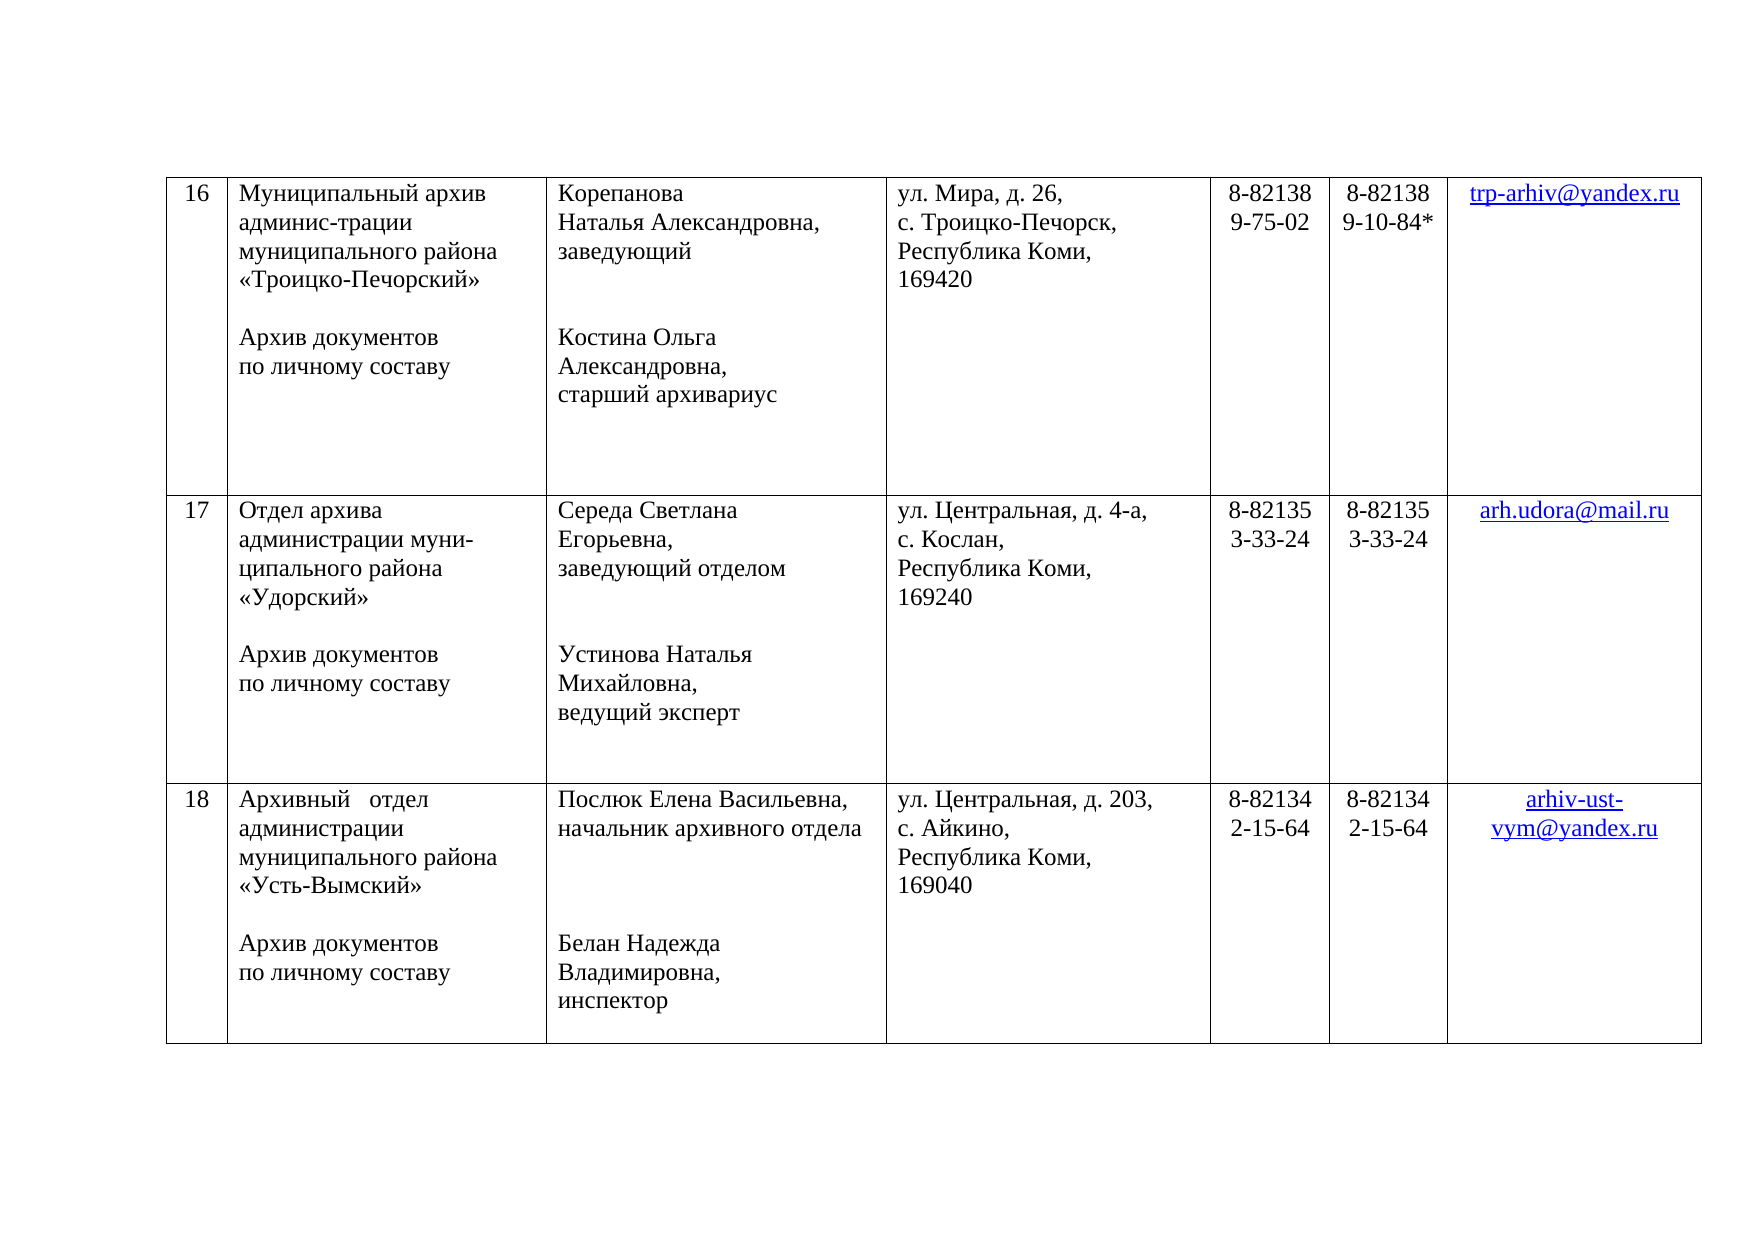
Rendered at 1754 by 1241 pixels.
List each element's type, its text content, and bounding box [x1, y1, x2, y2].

table_cell 16 [167, 178, 227, 494]
table_cell trp-arhiv@yandex.ru [1448, 178, 1701, 494]
table_cell 8-82138 9-10-84* [1330, 178, 1447, 494]
table_cell 8-82138 9-75-02 [1211, 178, 1329, 494]
table_cell Середа Светлана Егорьевна, заведующий отделом Устинова Наталья Михайловна, ведущий эксперт [547, 496, 886, 783]
table_cell ул. Центральная, д. 4-а, с. Кослан, Республика Коми, 169240 [887, 496, 1210, 783]
table_cell Корепанова Наталья Александровна, заведующий Костина Ольга Александровна, старший архивариус [547, 178, 886, 494]
table_cell Послюк Елена Васильевна, начальник архивного отдела Белан Надежда Владимировна, инспектор [547, 784, 886, 1043]
table_cell 8-82134 2-15-64 [1330, 784, 1447, 1043]
table_cell Отдел архива администрации муни- ципального района «Удорский» Архив документов по личному составу [228, 496, 546, 783]
table_cell Архивный отдел администрации муниципального района «Усть-Вымский» Архив документов по личному составу [228, 784, 546, 1043]
table_cell ул. Центральная, д. 203, с. Айкино, Республика Коми, 169040 [887, 784, 1210, 1043]
table_cell arh.udora@mail.ru [1448, 496, 1701, 783]
table_cell Муниципальный архив админис-трации муниципального района «Троицко-Печорский» Архив документов по личному составу [228, 178, 546, 494]
table_cell 8-82135 3-33-24 [1330, 496, 1447, 783]
table_cell arhiv-ust-vym@yandex.ru [1448, 784, 1701, 1043]
table_cell 18 [167, 784, 227, 1043]
table_cell 8-82134 2-15-64 [1211, 784, 1329, 1043]
table_cell 8-82135 3-33-24 [1211, 496, 1329, 783]
table_cell 17 [167, 496, 227, 783]
table_cell ул. Мира, д. 26, с. Троицко-Печорск, Республика Коми, 169420 [887, 178, 1210, 494]
